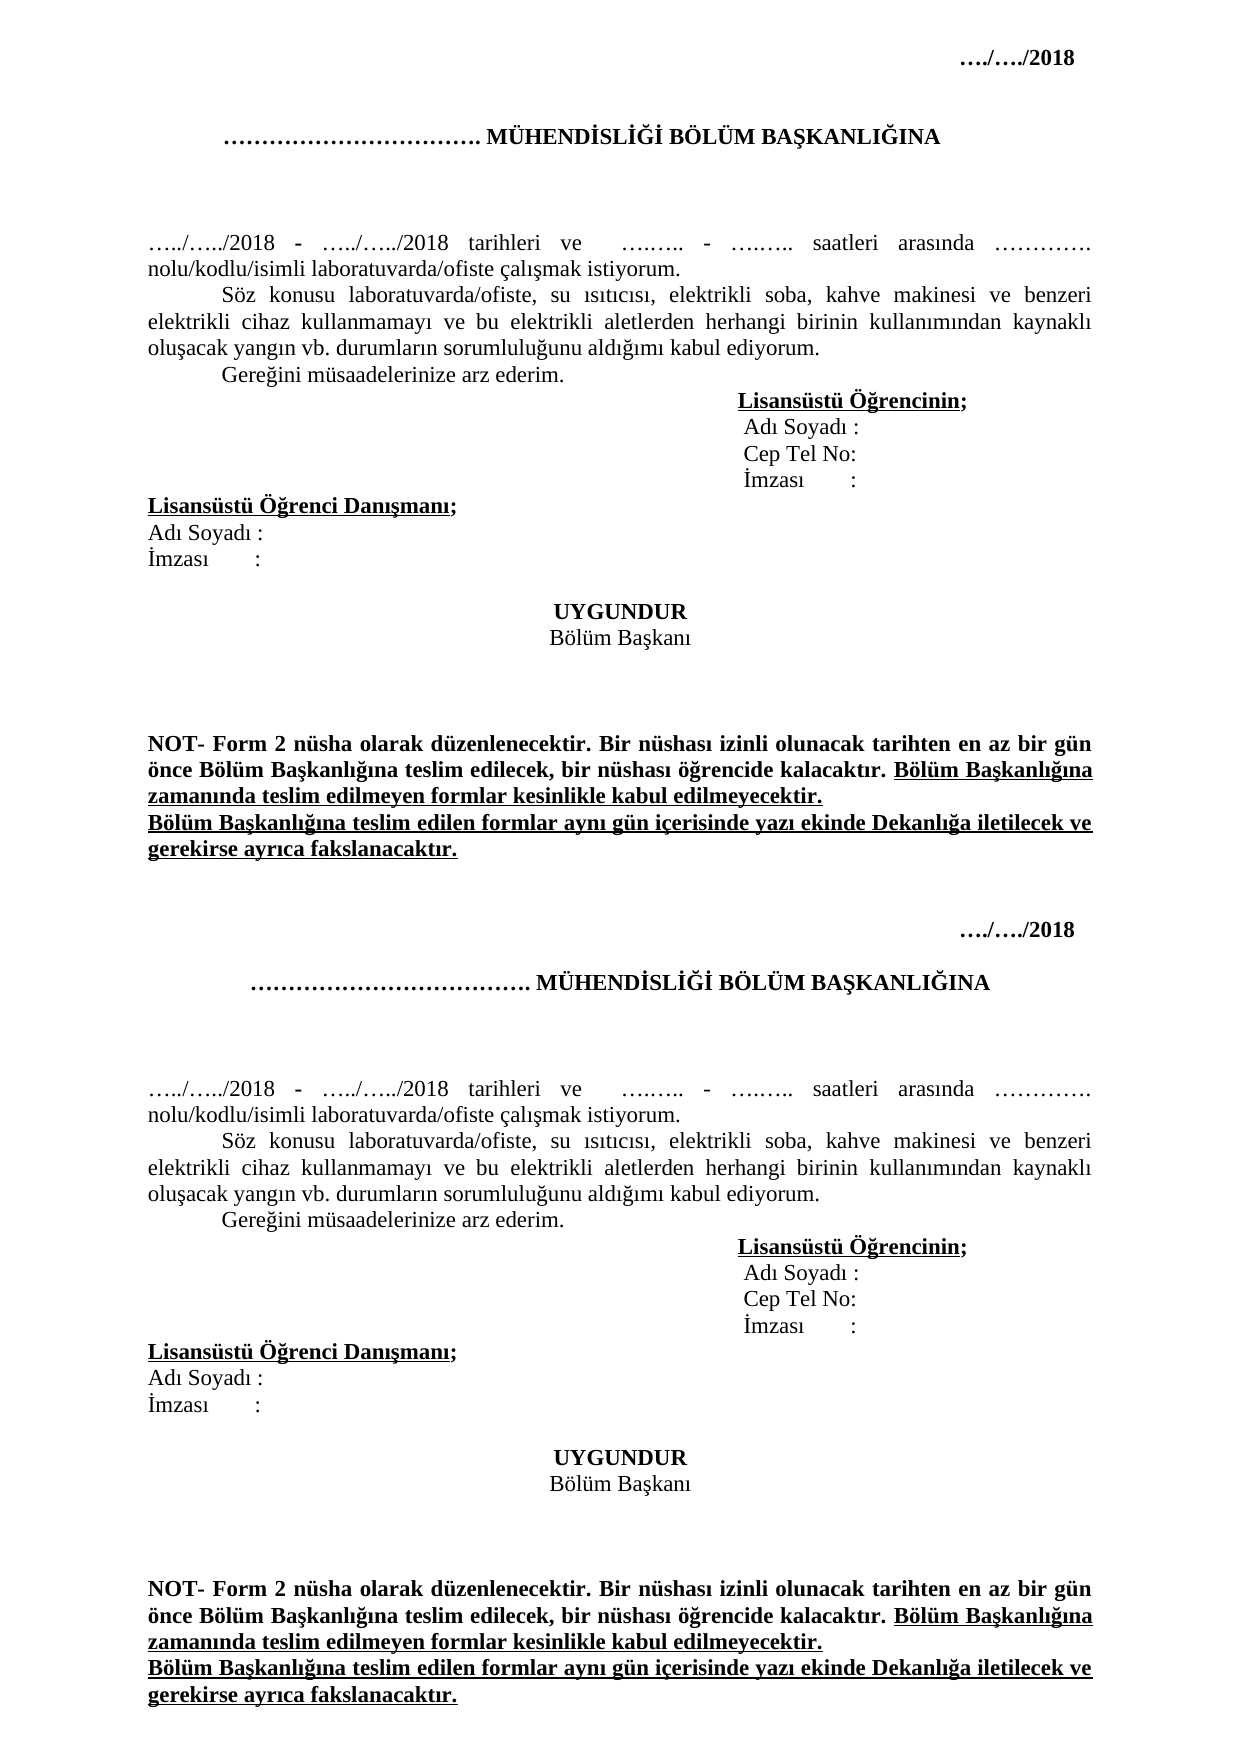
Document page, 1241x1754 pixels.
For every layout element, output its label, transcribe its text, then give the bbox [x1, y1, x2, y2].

text UYGUNDUR [148, 1443, 1093, 1470]
text Lisansüstü Öğrencinin; [148, 1233, 1093, 1259]
text Bölüm Başkanlığına teslim edilen formlar aynı gün içerisinde yazı ekinde Dekanlığa iletilecek ve gerekirse ayrıca fakslanacaktır. [148, 809, 1093, 831]
text ………………………………. MÜHENDİSLİĞİ BÖLÜM BAŞKANLIĞINA [148, 969, 1093, 996]
text …../…../2018 - …../…../2018 tarihleri ve ….….. - ….….. saatleri arasında …………. nolu/kodlu/isimli laboratuvarda/ofiste çalışmak istiyorum. [88, 1074, 1093, 1127]
text Adı Soyadı : [148, 1259, 1093, 1285]
text Lisansüstü Öğrencinin; [148, 387, 1093, 413]
text Adı Soyadı : [148, 1364, 1093, 1391]
text …./…./2018 [148, 888, 1093, 943]
text Lisansüstü Öğrenci Danışmanı; [148, 1338, 1093, 1364]
text Gereğini müsaadelerinize arz ederim. [148, 1206, 1093, 1233]
text Bölüm Başkanlığına teslim edilen formlar aynı gün içerisinde yazı ekinde Dekanlığa iletilecek ve gerekirse ayrıca fakslanacaktır. [148, 833, 1093, 861]
text Cep Tel No: [148, 440, 1093, 466]
text İmzası : [148, 466, 1093, 492]
text NOT- Form 2 nüsha olarak düzenlenecektir. Bir nüshası izinli olunacak tarihten en az bir gün önce Bölüm Başkanlığına teslim edilecek, bir nüshası öğrencide kalacaktır. Bölüm Başkanlığına zamanında teslim edilmeyen formlar kesinlikle kabul edilmeyecektir. [148, 729, 1093, 809]
text Bölüm Başkanlığına teslim edilen formlar aynı gün içerisinde yazı ekinde Dekanlığa iletilecek ve gerekirse ayrıca fakslanacaktır. [148, 1679, 1093, 1707]
text Bölüm Başkanı [148, 624, 1093, 651]
text Lisansüstü Öğrenci Danışmanı; [148, 492, 1093, 519]
text NOT- Form 2 nüsha olarak düzenlenecektir. Bir nüshası izinli olunacak tarihten en az bir gün önce Bölüm Başkanlığına teslim edilecek, bir nüshası öğrencide kalacaktır. Bölüm Başkanlığına zamanında teslim edilmeyen formlar kesinlikle kabul edilmeyecektir. [148, 1575, 1093, 1654]
text …./…./2018 [148, 44, 1093, 71]
text Gereğini müsaadelerinize arz ederim. [148, 361, 1093, 387]
text İmzası : [148, 1312, 1093, 1338]
list ……………………………. MÜHENDİSLİĞİ BÖLÜM BAŞKANLIĞINA [223, 123, 1093, 150]
text Söz konusu laboratuvarda/ofiste, su ısıtıcısı, elektrikli soba, kahve makinesi ve benzeri elektrikli cihaz kullanmamayı ve bu elektrikli aletlerden herhangi birinin kullanımından kaynaklı oluşacak yangın vb. durumların sorumluluğunu aldığımı kabul ediyorum. [148, 1127, 1093, 1206]
text Söz konusu laboratuvarda/ofiste, su ısıtıcısı, elektrikli soba, kahve makinesi ve benzeri elektrikli cihaz kullanmamayı ve bu elektrikli aletlerden herhangi birinin kullanımından kaynaklı oluşacak yangın vb. durumların sorumluluğunu aldığımı kabul ediyorum. [148, 282, 1093, 361]
text Bölüm Başkanlığına teslim edilen formlar aynı gün içerisinde yazı ekinde Dekanlığa iletilecek ve gerekirse ayrıca fakslanacaktır. [148, 1654, 1093, 1677]
text Bölüm Başkanı [148, 1470, 1093, 1496]
text UYGUNDUR [148, 598, 1093, 624]
text Cep Tel No: [148, 1285, 1093, 1312]
text Adı Soyadı : [148, 519, 1093, 545]
text İmzası : [148, 545, 1093, 571]
text İmzası : [148, 1391, 1093, 1417]
text …../…../2018 - …../…../2018 tarihleri ve ….….. - ….….. saatleri arasında …………. nolu/kodlu/isimli laboratuvarda/ofiste çalışmak istiyorum. [88, 229, 1093, 282]
text Adı Soyadı : [148, 413, 1093, 440]
